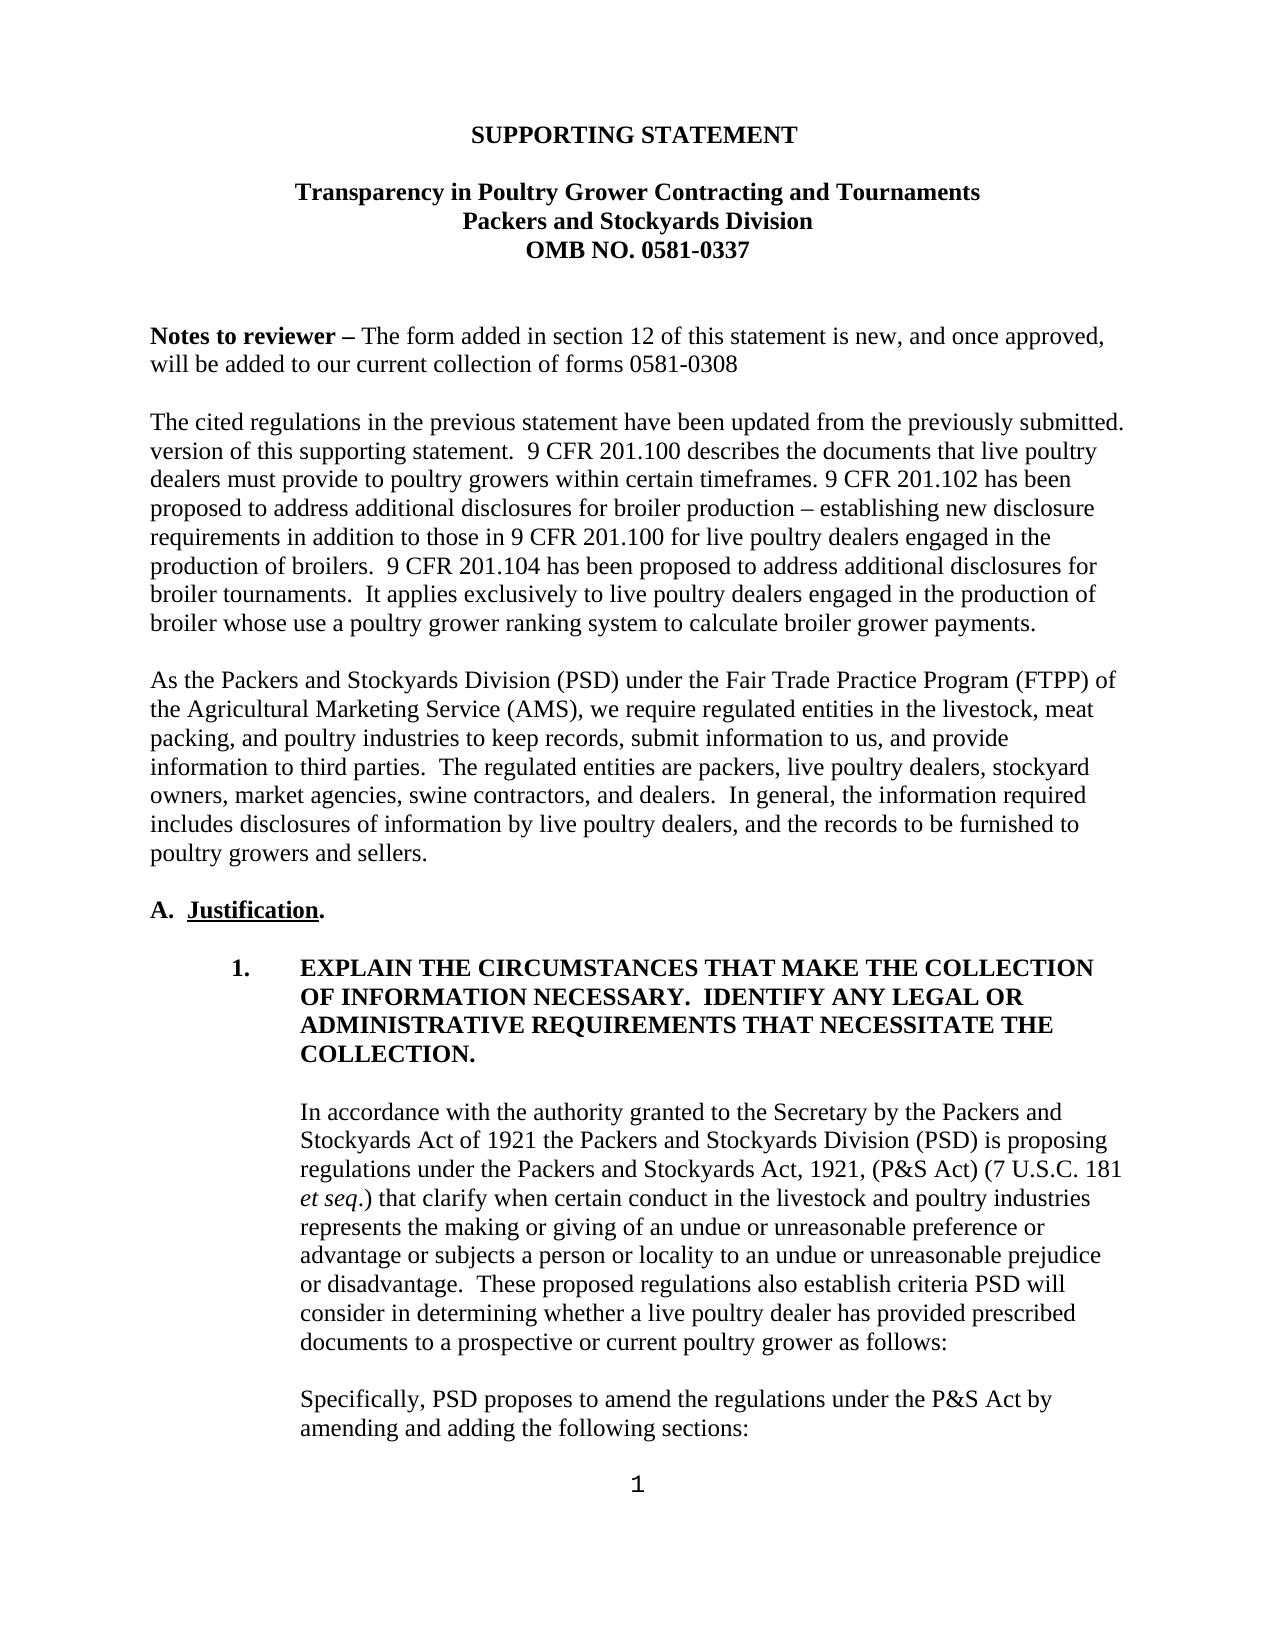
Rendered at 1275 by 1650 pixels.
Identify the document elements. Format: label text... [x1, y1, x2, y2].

text The cited regulations in the previous statement have been updated from the previously submitted. version of this supporting statement. 9 CFR 201.100 describes the documents that live poultry dealers must provide to poultry growers within certain timeframes. 9 CFR 201.102 has been proposed to address additional disclosures for broiler production – establishing new disclosure requirements in addition to those in 9 CFR 201.100 for live poultry dealers engaged in the production of broilers. 9 CFR 201.104 has been proposed to address additional disclosures for broiler tournaments. It applies exclusively to live poultry dealers engaged in the production of broiler whose use a poultry grower ranking system to calculate broiler grower payments. [150, 407, 1125, 637]
text OMB NO. 0581-0337 [150, 235, 1125, 264]
list EXPLAIN THE CIRCUMSTANCES THAT MAKE THE COLLECTION OF INFORMATION NECESSARY. IDENTIFY ANY LEGAL OR ADMINISTRATIVE REQUIREMENTS THAT NECESSITATE THE COLLECTION. [231, 953, 1125, 1068]
text In accordance with the authority granted to the Secretary by the Packers and Stockyards Act of 1921 the Packers and Stockyards Division (PSD) is proposing regulations under the Packers and Stockyards Act, 1921, (P&S Act) (7 U.S.C. 181 et seq.) that clarify when certain conduct in the livestock and poultry industries represents the making or giving of an undue or unreasonable preference or advantage or subjects a person or locality to an undue or unreasonable prejudice or disadvantage. These proposed regulations also establish criteria PSD will consider in determining whether a live poultry dealer has provided prescribed documents to a prospective or current poultry grower as follows: [300, 1097, 1125, 1355]
text As the Packers and Stockyards Division (PSD) under the Fair Trade Practice Program (FTPP) of the Agricultural Marketing Service (AMS), we require regulated entities in the livestock, meat packing, and poultry industries to keep records, submit information to us, and provide information to third parties. The regulated entities are packers, live poultry dealers, stockyard owners, market agencies, swine contractors, and dealers. In general, the information required includes disclosures of information by live poultry dealers, and the records to be furnished to poultry growers and sellers. [150, 665, 1125, 867]
text Specifically, PSD proposes to amend the regulations under the P&S Act by amending and adding the following sections: [300, 1384, 1125, 1442]
text A. Justification. [150, 895, 1125, 924]
text Transparency in Poultry Grower Contracting and Tournaments [150, 177, 1125, 206]
text SUPPORTING STATEMENT [150, 120, 1125, 149]
text Packers and Stockyards Division [150, 206, 1125, 235]
text Notes to reviewer – The form added in section 12 of this statement is new, and once approved, will be added to our current collection of forms 0581-0308 [150, 321, 1125, 378]
